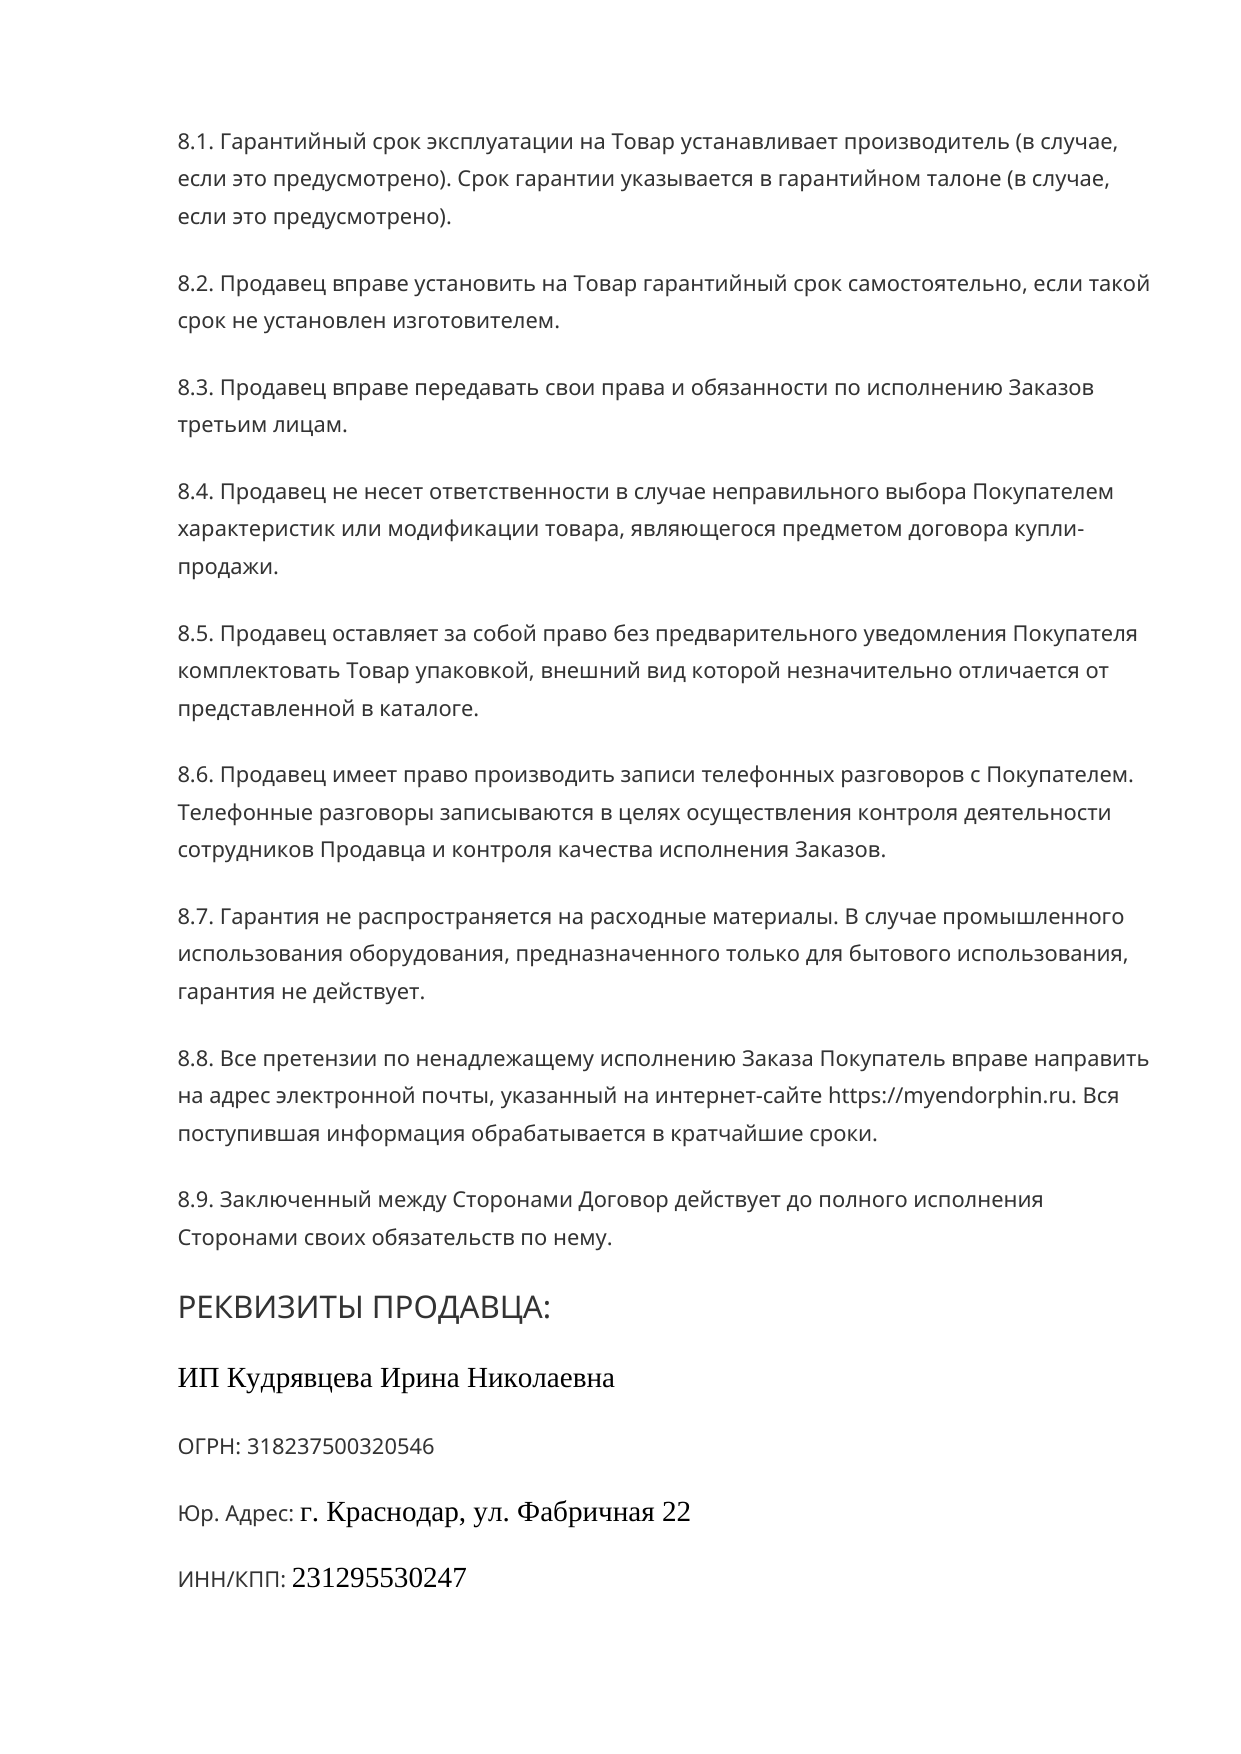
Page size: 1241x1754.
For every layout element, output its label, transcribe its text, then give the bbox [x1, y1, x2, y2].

text 8.6. Продавец имеет право производить записи телефонных разговоров с Покупателем. Телефонные разговоры записываются в целях осуществления контроля деятельности сотрудников Продавца и контроля качества исполнения Заказов. [177, 751, 1152, 864]
text ОГРН: 318237500320546 [177, 1423, 1152, 1461]
text ИНН/КПП: 231295530247 [177, 1557, 1152, 1594]
text 8.3. Продавец вправе передавать свои права и обязанности по исполнению Заказов третьим лицам. [177, 364, 1152, 439]
text 8.7. Гарантия не распространяется на расходные материалы. В случае промышленного использования оборудования, предназначенного только для бытового использования, гарантия не действует. [177, 893, 1152, 1006]
text 8.5. Продавец оставляет за собой право без предварительного уведомления Покупателя комплектовать Товар упаковкой, внешний вид которой незначительно отличается от представленной в каталоге. [177, 610, 1152, 722]
text Юр. Адрес: г. Краснодар, ул. Фабричная 22 [177, 1490, 1152, 1527]
text 8.8. Все претензии по ненадлежащему исполнению Заказа Покупатель вправе направить на адрес электронной почты, указанный на интернет-сайте https://myendorphin.ru. Вся поступившая информация обрабатывается в кратчайшие сроки. [177, 1035, 1152, 1147]
text ИП Кудрявцева Ирина Николаевна [177, 1357, 1152, 1394]
text 8.4. Продавец не несет ответственности в случае неправильного выбора Покупателем характеристик или модификации товара, являющегося предметом договора купли-продажи. [177, 468, 1152, 581]
text 8.9. Заключенный между Сторонами Договор действует до полного исполнения Сторонами своих обязательств по нему. [177, 1176, 1152, 1251]
text 8.1. Гарантийный срок эксплуатации на Товар устанавливает производитель (в случае, если это предусмотрено). Срок гарантии указывается в гарантийном талоне (в случае, если это предусмотрено). [177, 118, 1152, 231]
text 8.2. Продавец вправе установить на Товар гарантийный срок самостоятельно, если такой срок не установлен изготовителем. [177, 260, 1152, 335]
text РЕКВИЗИТЫ ПРОДАВЦА: [177, 1281, 1152, 1327]
